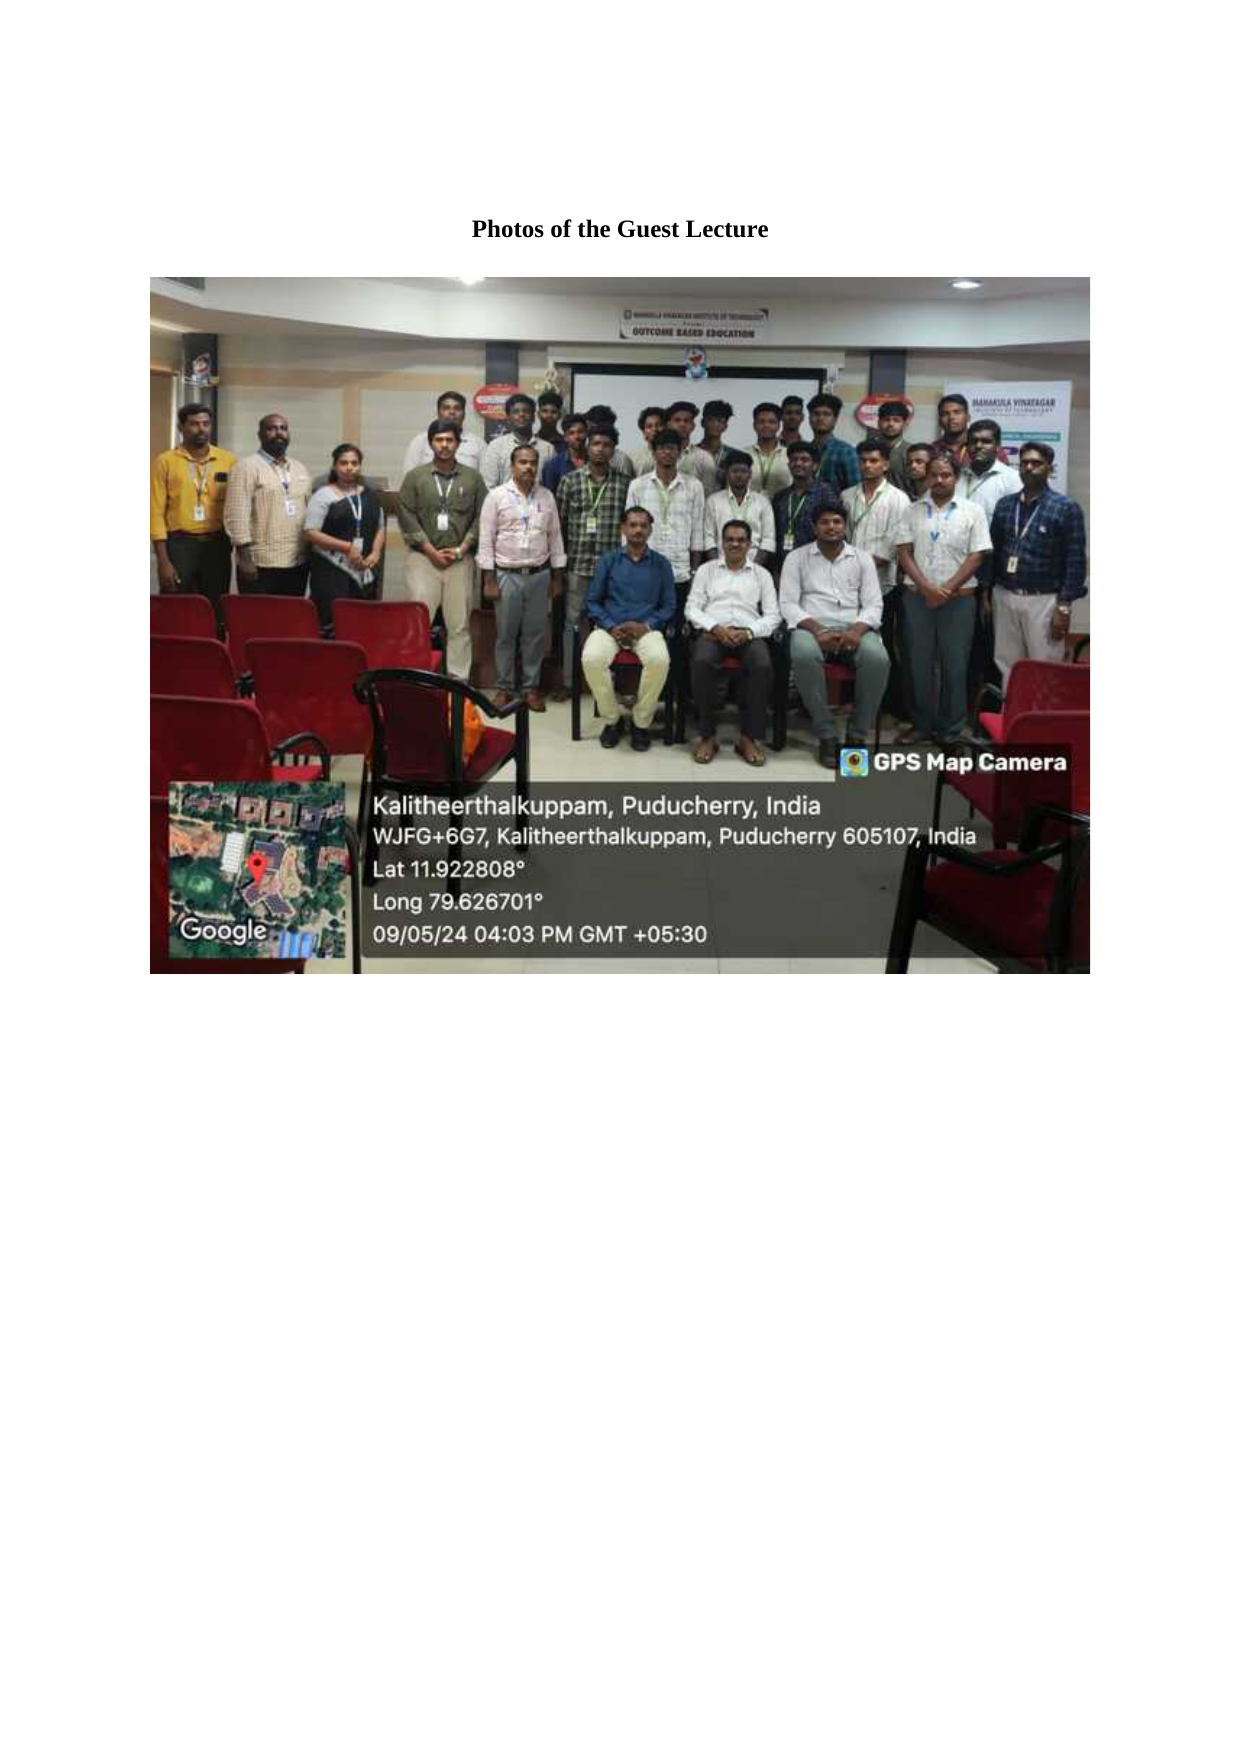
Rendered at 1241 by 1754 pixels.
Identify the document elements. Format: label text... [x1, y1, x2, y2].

picture [150, 277, 1091, 974]
text Photos of the Guest Lecture [150, 214, 1090, 243]
